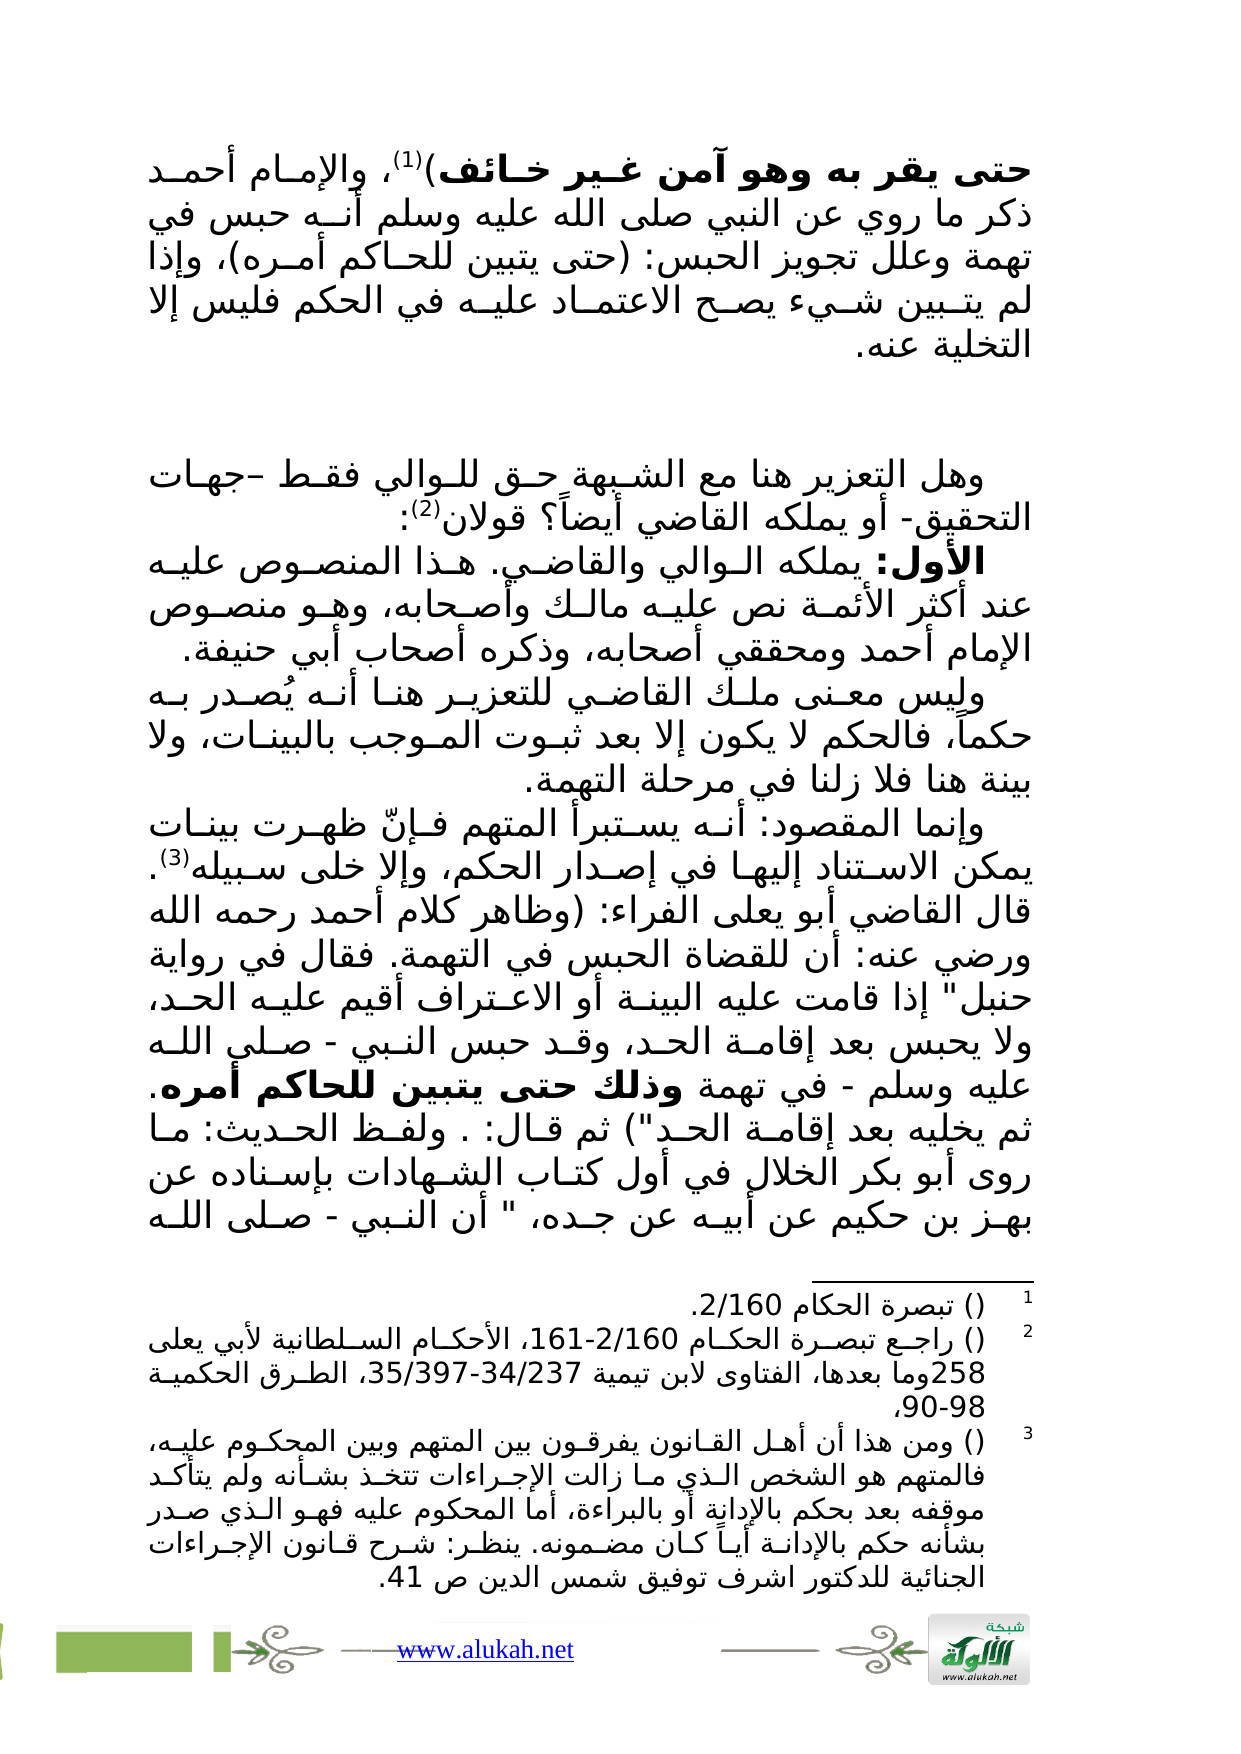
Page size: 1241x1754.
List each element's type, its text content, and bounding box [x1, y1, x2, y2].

text إلا أن هذا التعزير إنما هو للاستثبات واستنطاق البينات، فإن خرج لنا ما يثبت التهمة تمسكنا به وصح للقاضي أن يبني عليه حكماً شرعياً وإلا خَلَّى سبيله إذ الأصل الشرعي براءة المتهم(). قال ابن فرحون: (مسألة: وفي المتيطية: ويضرب السارق حتى يخرج الأعيان التي سرقها). وقال أيضاً:(ومن اتهم رجلاً أنه غصبه مالاً فأنكر, فإن كان ممن يليق به ذلك هدد وسجن, فإن لم يخرج شيئا أُطْلِقَ، وفائدته لعله أن يخرج عين ما غصب إن كان يعرف بعينه, وأما الذي لا يعرف بعينه فلا فائدة في تهديده, إذ لو أخرج شيئاً بعد التهديد لا يعرف بعينه, لم يؤخذ منه حتى يقر به وهو آمن غير خائف)()، والإمام أحمد ذكر ما روي عن النبي صلى الله عليه وسلم أنه حبس في تهمة وعلل تجويز الحبس: (حتى يتبين للحاكم أمره)، وإذا لم يتبين شيء يصح الاعتماد عليه في الحكم فليس إلا التخلية عنه. [148, 148, 1033, 366]
text الأول: يملكه الوالي والقاضي. هذا المنصوص عليه عند أكثر الأئمة نص عليه مالك وأصحابه، وهو منصوص الإمام أحمد ومحققي أصحابه، وذكره أصحاب أبي حنيفة. [148, 539, 1033, 670]
picture [54, 1610, 1030, 1692]
text وهل التعزير هنا مع الشبهة حق للوالي فقط –جهات التحقيق- أو يملكه القاضي أيضاً؟ قولان(): [148, 452, 1033, 539]
text وليس معنى ملك القاضي للتعزير هنا أنه يُصدر به حكماً، فالحكم لا يكون إلا بعد ثبوت الموجب بالبينات، ولا بينة هنا فلا زلنا في مرحلة التهمة. [148, 670, 1033, 801]
